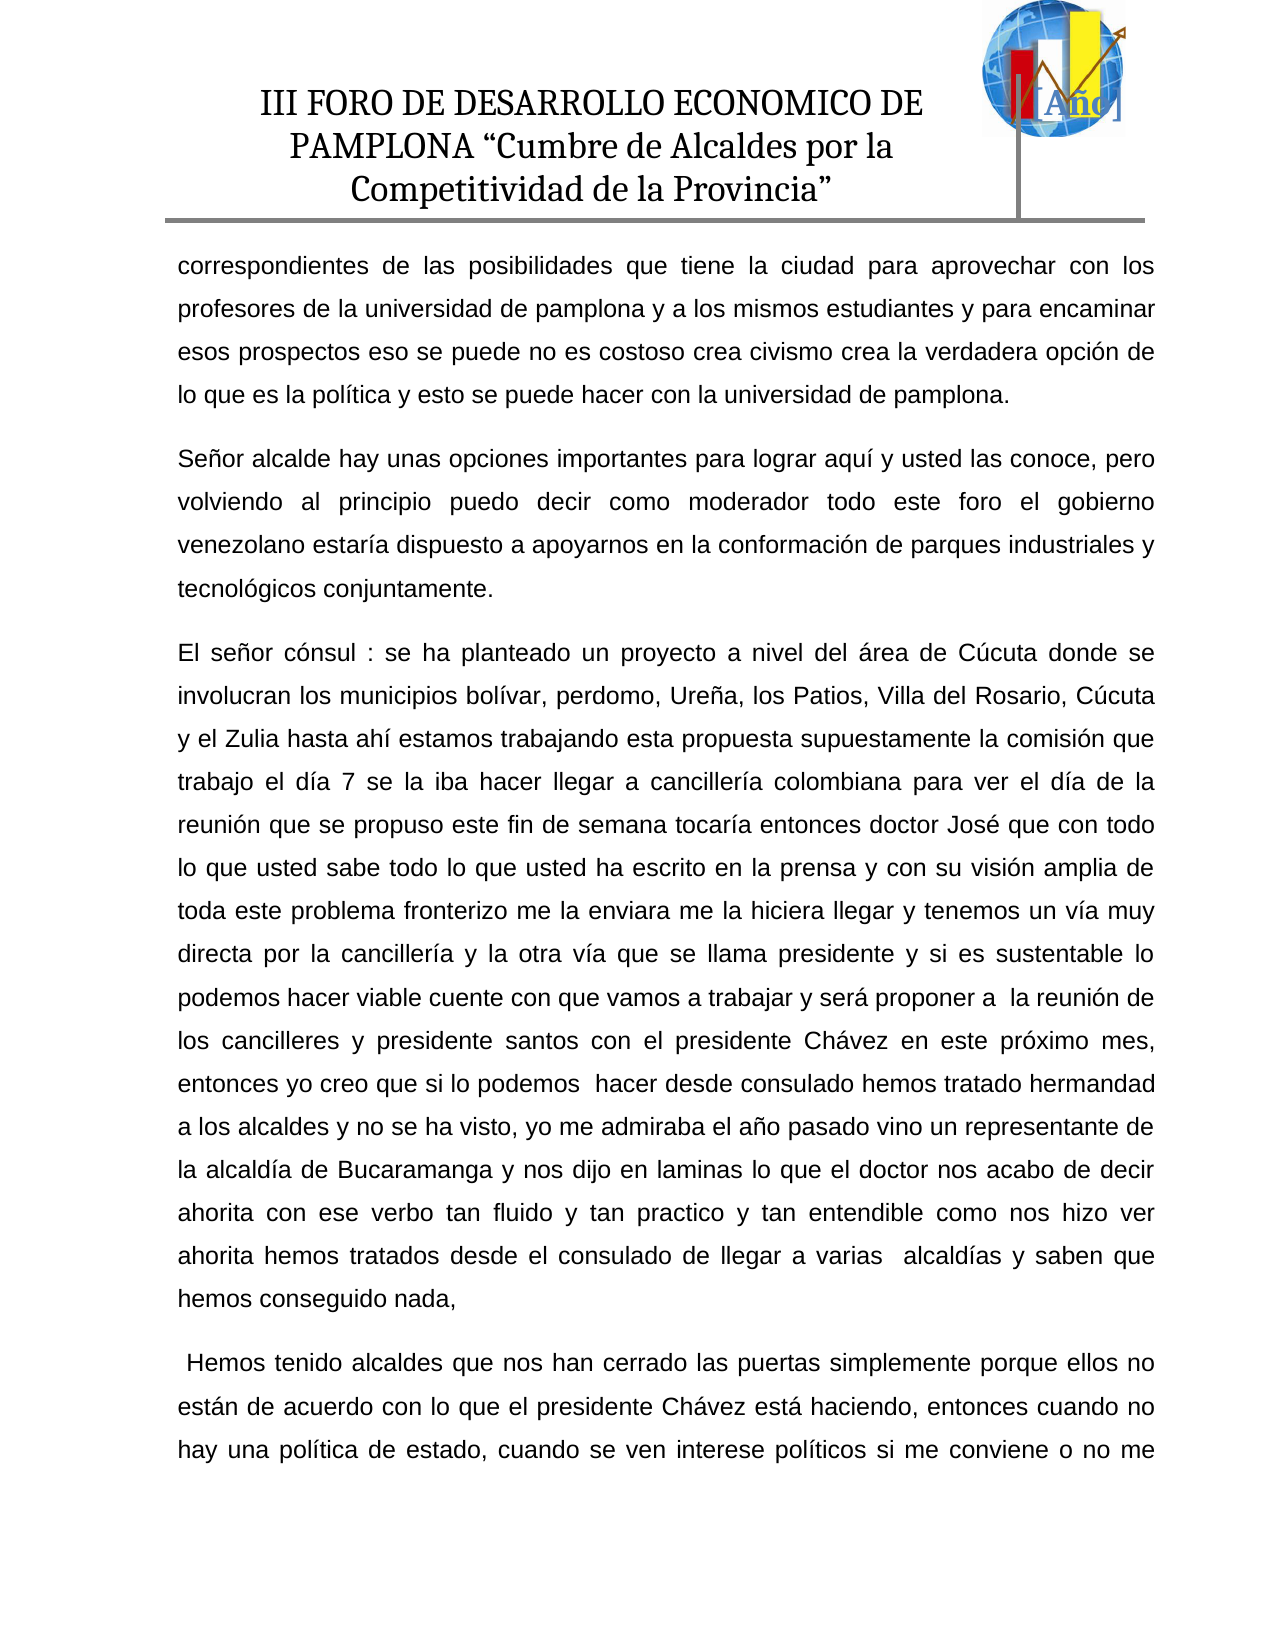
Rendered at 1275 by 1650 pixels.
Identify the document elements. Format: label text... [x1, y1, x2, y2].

text Señor alcalde hay unas opciones importantes para lograr aquí y usted las conoce, pero volviendo al principio puedo decir como moderador todo este foro el gobierno venezolano estaría dispuesto a apoyarnos en la conformación de parques industriales y tecnológicos conjuntamente. [177, 444, 1157, 602]
text El señor cónsul : se ha planteado un proyecto a nivel del área de Cúcuta donde se involucran los municipios bolívar, perdomo, Ureña, los Patios, Villa del Rosario, Cúcuta y el Zulia hasta ahí estamos trabajando esta propuesta supuestamente la comisión que trabajo el día 7 se la iba hacer llegar a cancillería colombiana para ver el día de la reunión que se propuso este fin de semana tocaría entonces doctor José que con todo lo que usted sabe todo lo que usted ha escrito en la prensa y con su visión amplia de toda este problema fronterizo me la enviara me la hiciera llegar y tenemos un vía muy directa por la cancillería y la otra vía que se llama presidente y si es sustentable lo podemos hacer viable cuente con que vamos a trabajar y será proponer a la reunión de los cancilleres y presidente santos con el presidente Chávez en este próximo mes, entonces yo creo que si lo podemos hacer desde consulado hemos tratado hermandad a los alcaldes y no se ha visto, yo me admiraba el año pasado vino un representante de la alcaldía de Bucaramanga y nos dijo en laminas lo que el doctor nos acabo de decir ahorita con ese verbo tan fluido y tan practico y tan entendible como nos hizo ver ahorita hemos tratados desde el consulado de llegar a varias alcaldías y saben que hemos conseguido nada, [177, 638, 1157, 1313]
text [177, 251, 1157, 409]
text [177, 1348, 1157, 1463]
